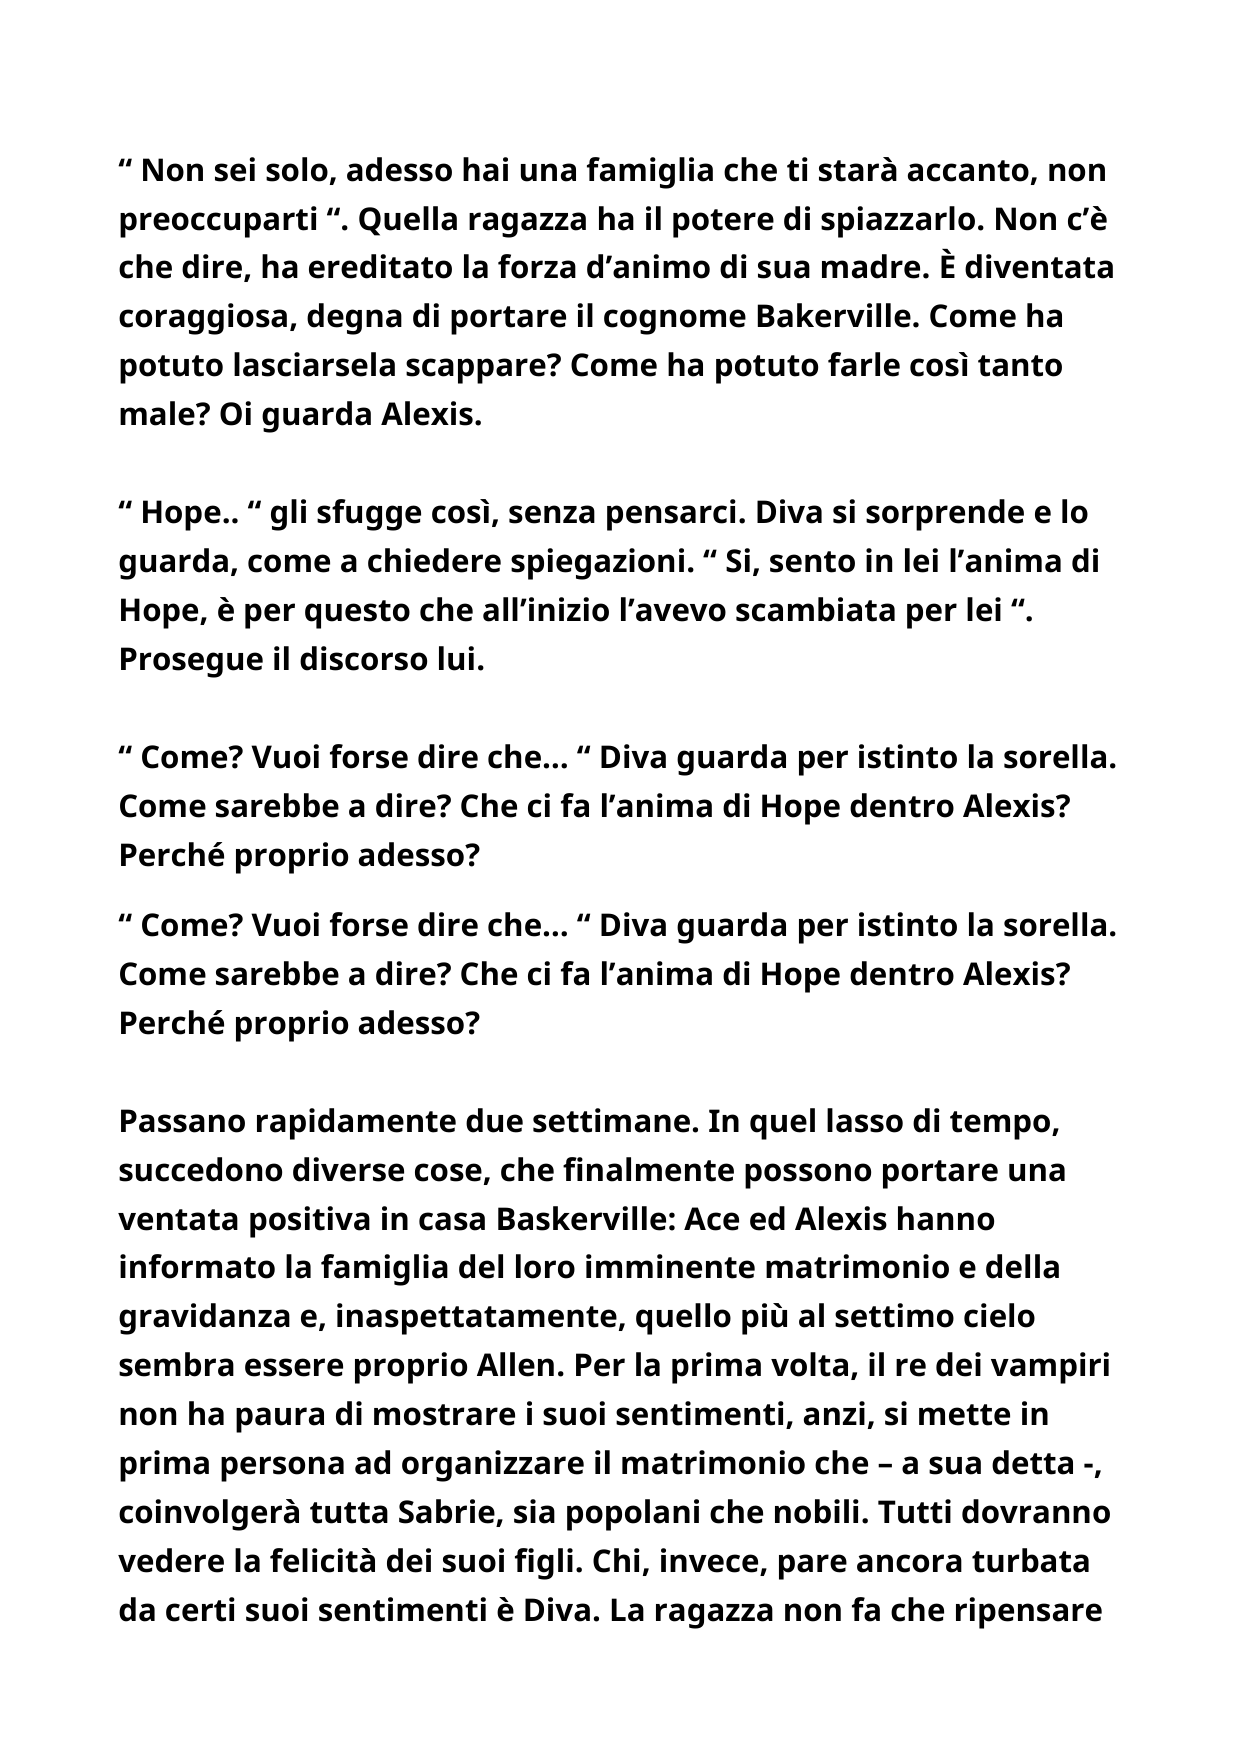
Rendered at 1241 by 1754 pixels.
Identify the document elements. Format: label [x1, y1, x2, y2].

text [118, 903, 1122, 1631]
text [118, 148, 1122, 876]
